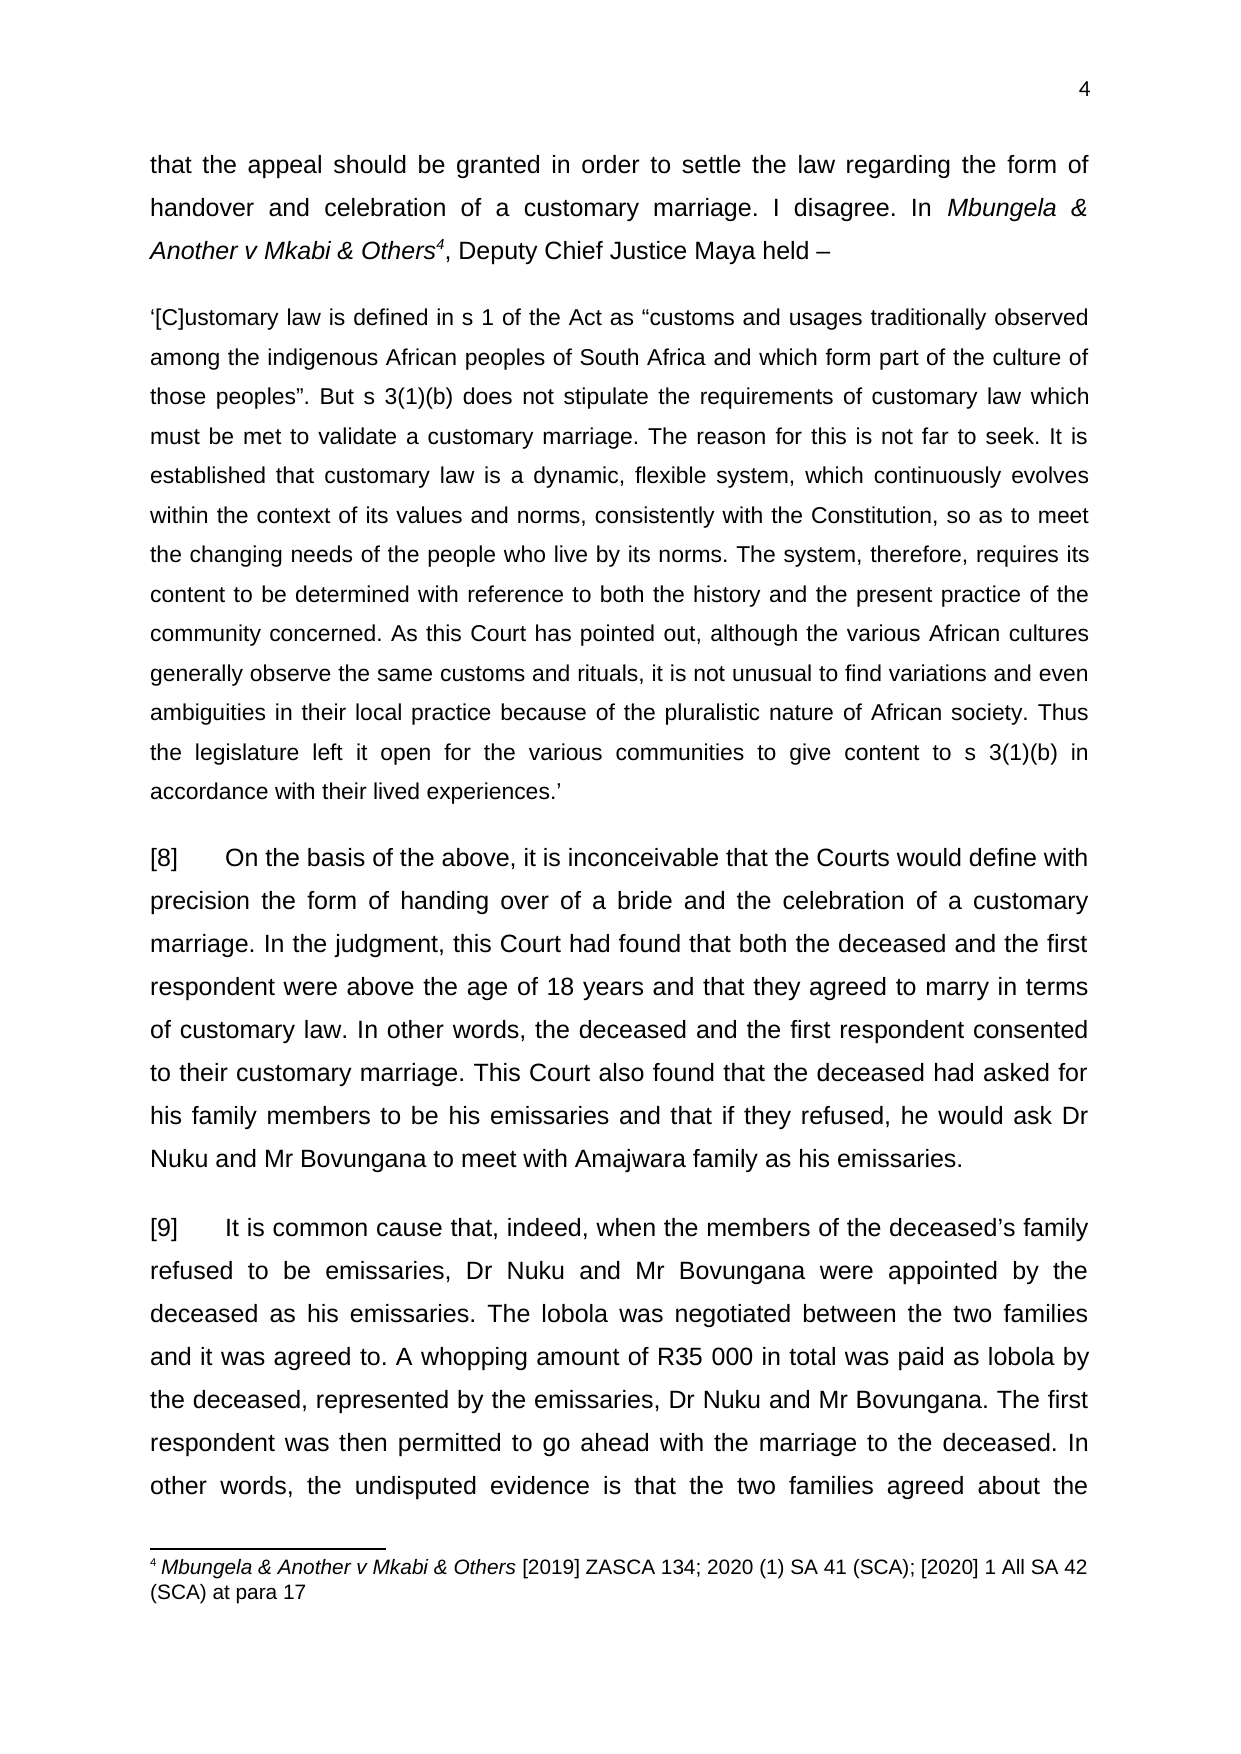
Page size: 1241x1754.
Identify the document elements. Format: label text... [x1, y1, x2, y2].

text [8] On the basis of the above, it is inconceivable that the Courts would define with precision the form of handing over of a bride and the celebration of a customary marriage. In the judgment, this Court had found that both the deceased and the first respondent were above the age of 18 years and that they agreed to marry in terms of customary law. In other words, the deceased and the first respondent consented to their customary marriage. This Court also found that the deceased had asked for his family members to be his emissaries and that if they refused, he would ask Dr Nuku and Mr Bovungana to meet with Amajwara family as his emissaries. [150, 843, 1090, 1173]
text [150, 150, 1090, 265]
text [150, 1213, 1090, 1500]
text ‘[C]ustomary law is defined in s 1 of the Act as “customs and usages traditionally observed among the indigenous African peoples of South Africa and which form part of the culture of those peoples”. But s 3(1)(b) does not stipulate the requirements of customary law which must be met to validate a customary marriage. The reason for this is not far to seek. It is established that customary law is a dynamic, flexible system, which continuously evolves within the context of its values and norms, consistently with the Constitution, so as to meet the changing needs of the people who live by its norms. The system, therefore, requires its content to be determined with reference to both the history and the present practice of the community concerned. As this Court has pointed out, although the various African cultures generally observe the same customs and rituals, it is not unusual to find variations and even ambiguities in their local practice because of the pluralistic nature of African society. Thus the legislature left it open for the various communities to give content to s 3(1)(b) in accordance with their lived experiences.’ [150, 304, 1090, 804]
